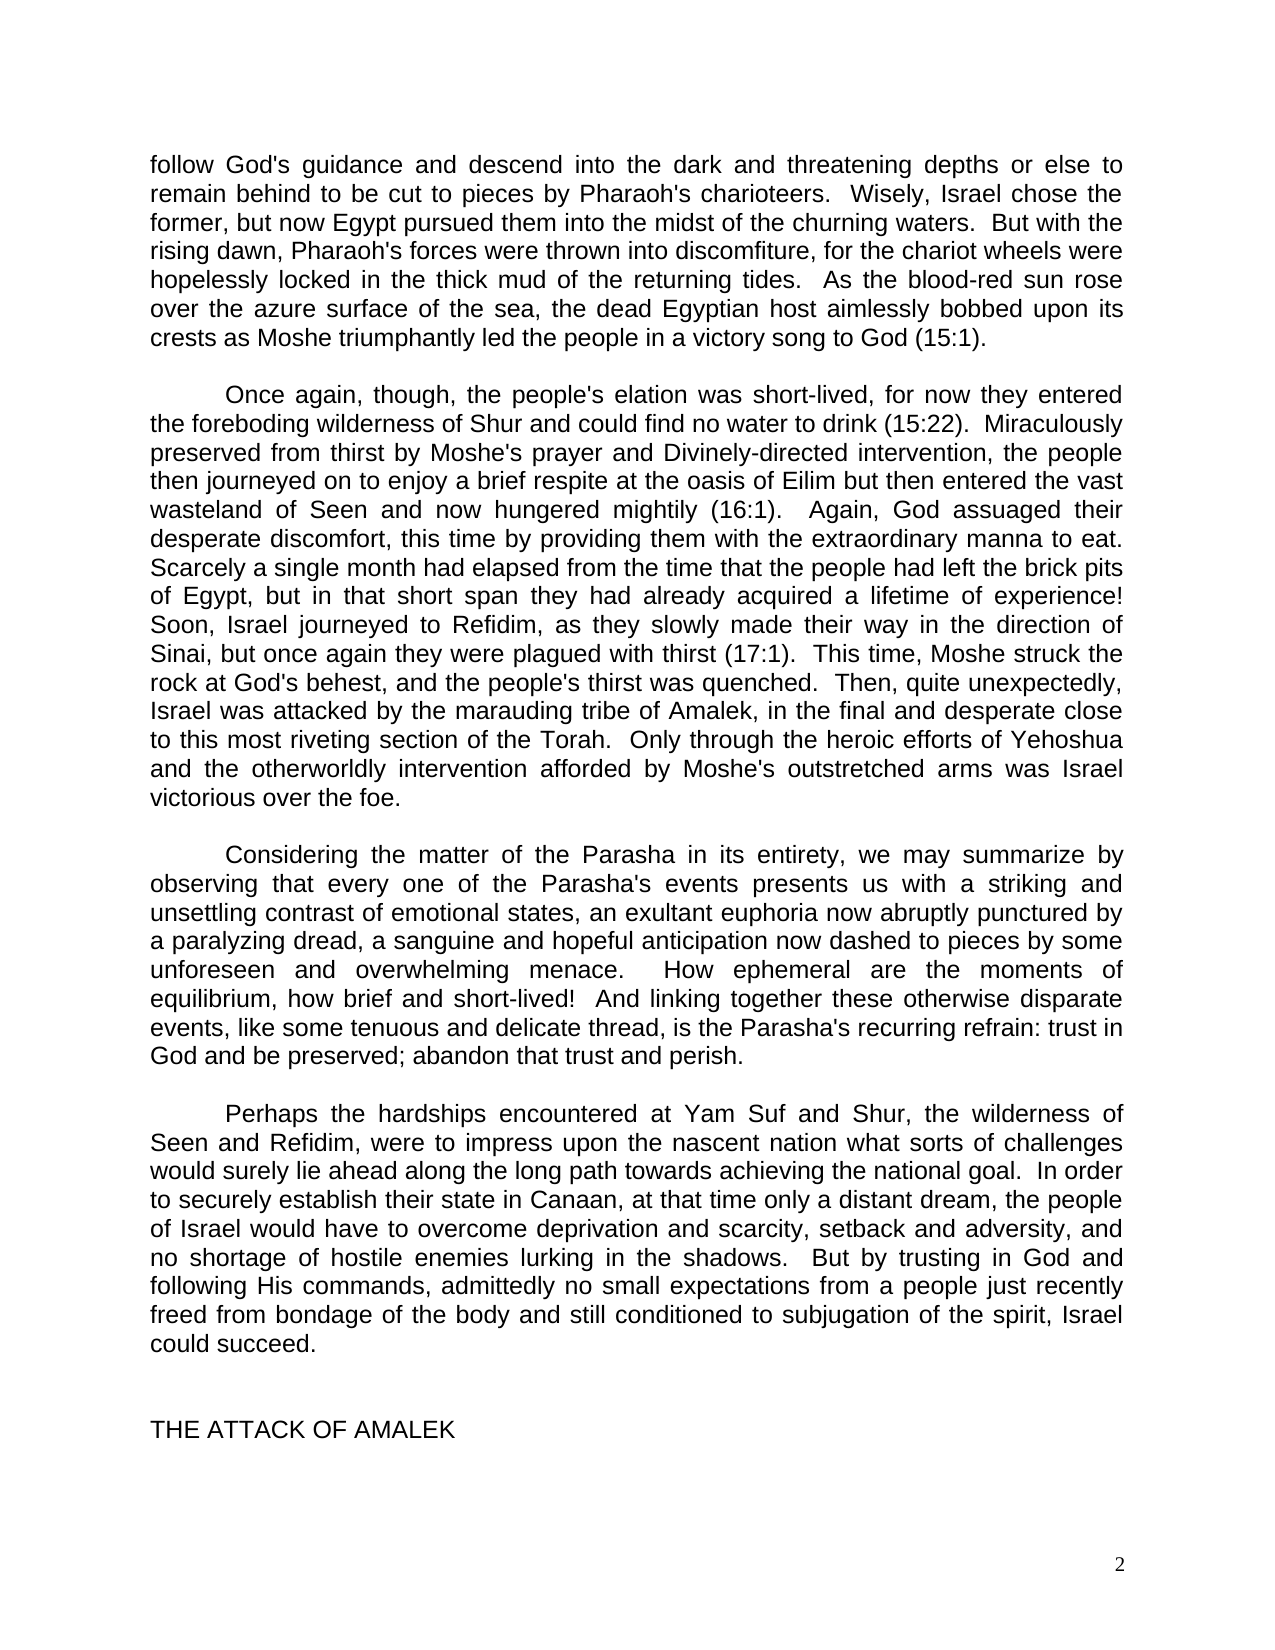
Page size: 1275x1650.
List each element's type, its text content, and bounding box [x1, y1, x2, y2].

text THE ATTACK OF AMALEK [150, 1415, 1125, 1444]
text Once again, though, the people's elation was short-lived, for now they entered the foreboding wilderness of Shur and could find no water to drink (15:22). Miraculously preserved from thirst by Moshe's prayer and Divinely-directed intervention, the people then journeyed on to enjoy a brief respite at the oasis of Eilim but then entered the vast wasteland of Seen and now hungered mightily (16:1). Again, God assuaged their desperate discomfort, this time by providing them with the extraordinary manna to eat. Scarcely a single month had elapsed from the time that the people had left the brick pits of Egypt, but in that short span they had already acquired a lifetime of experience! Soon, Israel journeyed to Refidim, as they slowly made their way in the direction of Sinai, but once again they were plagued with thirst (17:1). This time, Moshe struck the rock at God's behest, and the people's thirst was quenched. Then, quite unexpectedly, Israel was attacked by the marauding tribe of Amalek, in the final and desperate close to this most riveting section of the Torah. Only through the heroic efforts of Yehoshua and the otherworldly intervention afforded by Moshe's outstretched arms was Israel victorious over the foe. [150, 380, 1125, 811]
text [150, 150, 1125, 351]
text Considering the matter of the Parasha in its entirety, we may summarize by observing that every one of the Parasha's events presents us with a striking and unsettling contrast of emotional states, an exultant euphoria now abruptly punctured by a paralyzing dread, a sanguine and hopeful anticipation now dashed to pieces by some unforeseen and overwhelming menace. How ephemeral are the moments of equilibrium, how brief and short-lived! And linking together these otherwise disparate events, like some tenuous and delicate thread, is the Parasha's recurring refrain: trust in God and be preserved; abandon that trust and perish. [150, 840, 1125, 1070]
text Perhaps the hardships encountered at Yam Suf and Shur, the wilderness of Seen and Refidim, were to impress upon the nascent nation what sorts of challenges would surely lie ahead along the long path towards achieving the national goal. In order to securely establish their state in Canaan, at that time only a distant dream, the people of Israel would have to overcome deprivation and scarcity, setback and adversity, and no shortage of hostile enemies lurking in the shadows. But by trusting in God and following His commands, admittedly no small expectations from a people just recently freed from bondage of the body and still conditioned to subjugation of the spirit, Israel could succeed. [150, 1099, 1125, 1357]
